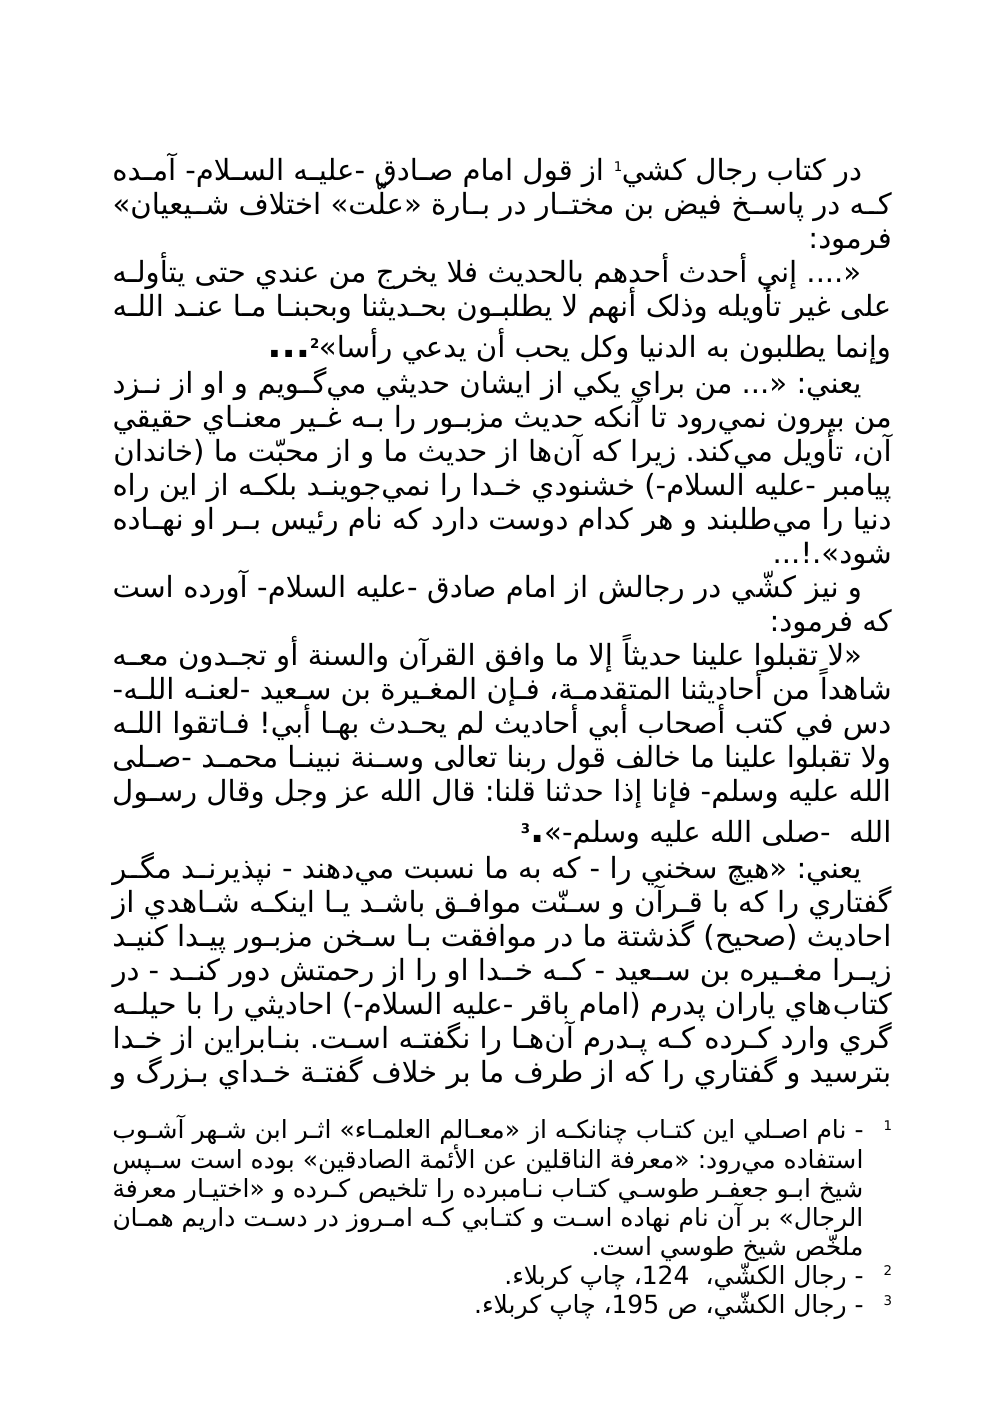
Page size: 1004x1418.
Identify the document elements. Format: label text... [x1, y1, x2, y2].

text و نيز کشّي در رجالش از امام صادق -عليه السلام- آورده است که فرمود: [112, 570, 892, 638]
text در کتاب رجال کشي از قول امام صادق -عليه السلام- آمده که در پاسخ فيض بن مختار در بارة «علّت» اختلاف شيعيان» فرمود: [112, 153, 892, 255]
text «.... إني أحدث أحدهم بالحديث فلا يخرج من عندي حتی يتأوله علی غير تأويله وذلک أنهم لا يطلبون بحديثنا وبحبنا ما عند الله وإنما يطلبون به الدنيا وکل يحب أن يدعي رأسا»... [112, 255, 892, 367]
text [112, 852, 892, 1089]
text «لا تقبلوا علينا حديثاً إلا ما وافق القرآن والسنة أو تجدون معه شاهداً من أحاديثنا المتقدمة، فإن المغيرة بن سعيد -لعنه الله- دس في کتب أصحاب أبي أحاديث لم يحدث بها أبي! فاتقوا الله ولا تقبلوا علينا ما خالف قول ربنا تعالی وسنة نبينا محمد -صلى الله عليه وسلم- فإنا إذا حدثنا قلنا: قال الله عز وجل وقال رسول الله -صلى الله عليه وسلم-». [112, 638, 892, 852]
text يعني: «... من براي يکي از ايشان حديثي مي‌گويم و او از نزد من بيرون نمي‌رود تا آنکه حديث مزبور را به غير معناي حقيقي آن، تأويل مي‌کند. زيرا که آن‌ها از حديث ما و از محبّت ما (خاندان پيامبر -عليه السلام-) خشنودي خدا را نمي‌جويند بلکه از اين راه دنيا را مي‌طلبند و هر کدام دوست دارد که نام رئيس بر او نهاده شود».!... [112, 367, 892, 570]
